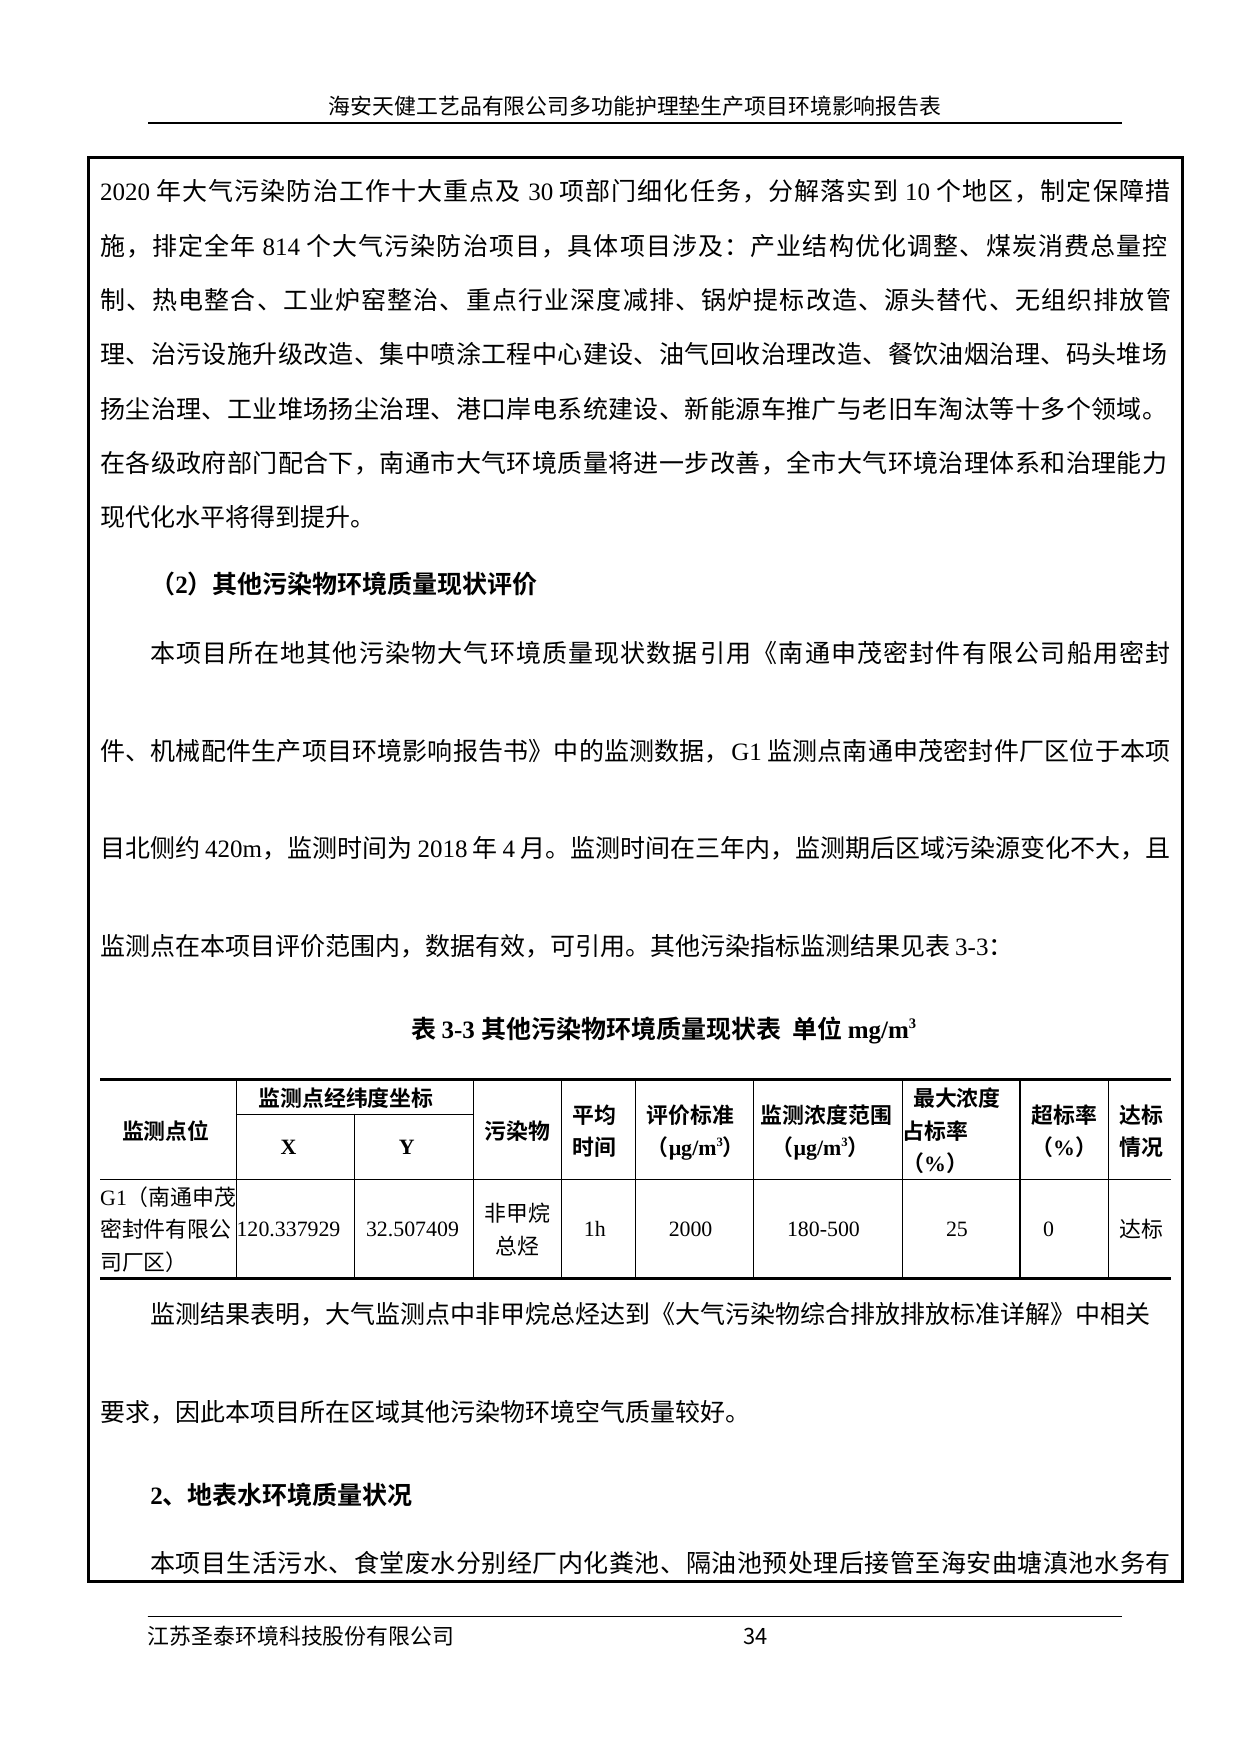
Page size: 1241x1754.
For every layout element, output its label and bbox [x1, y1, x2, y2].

table_header [90, 159, 1181, 1580]
